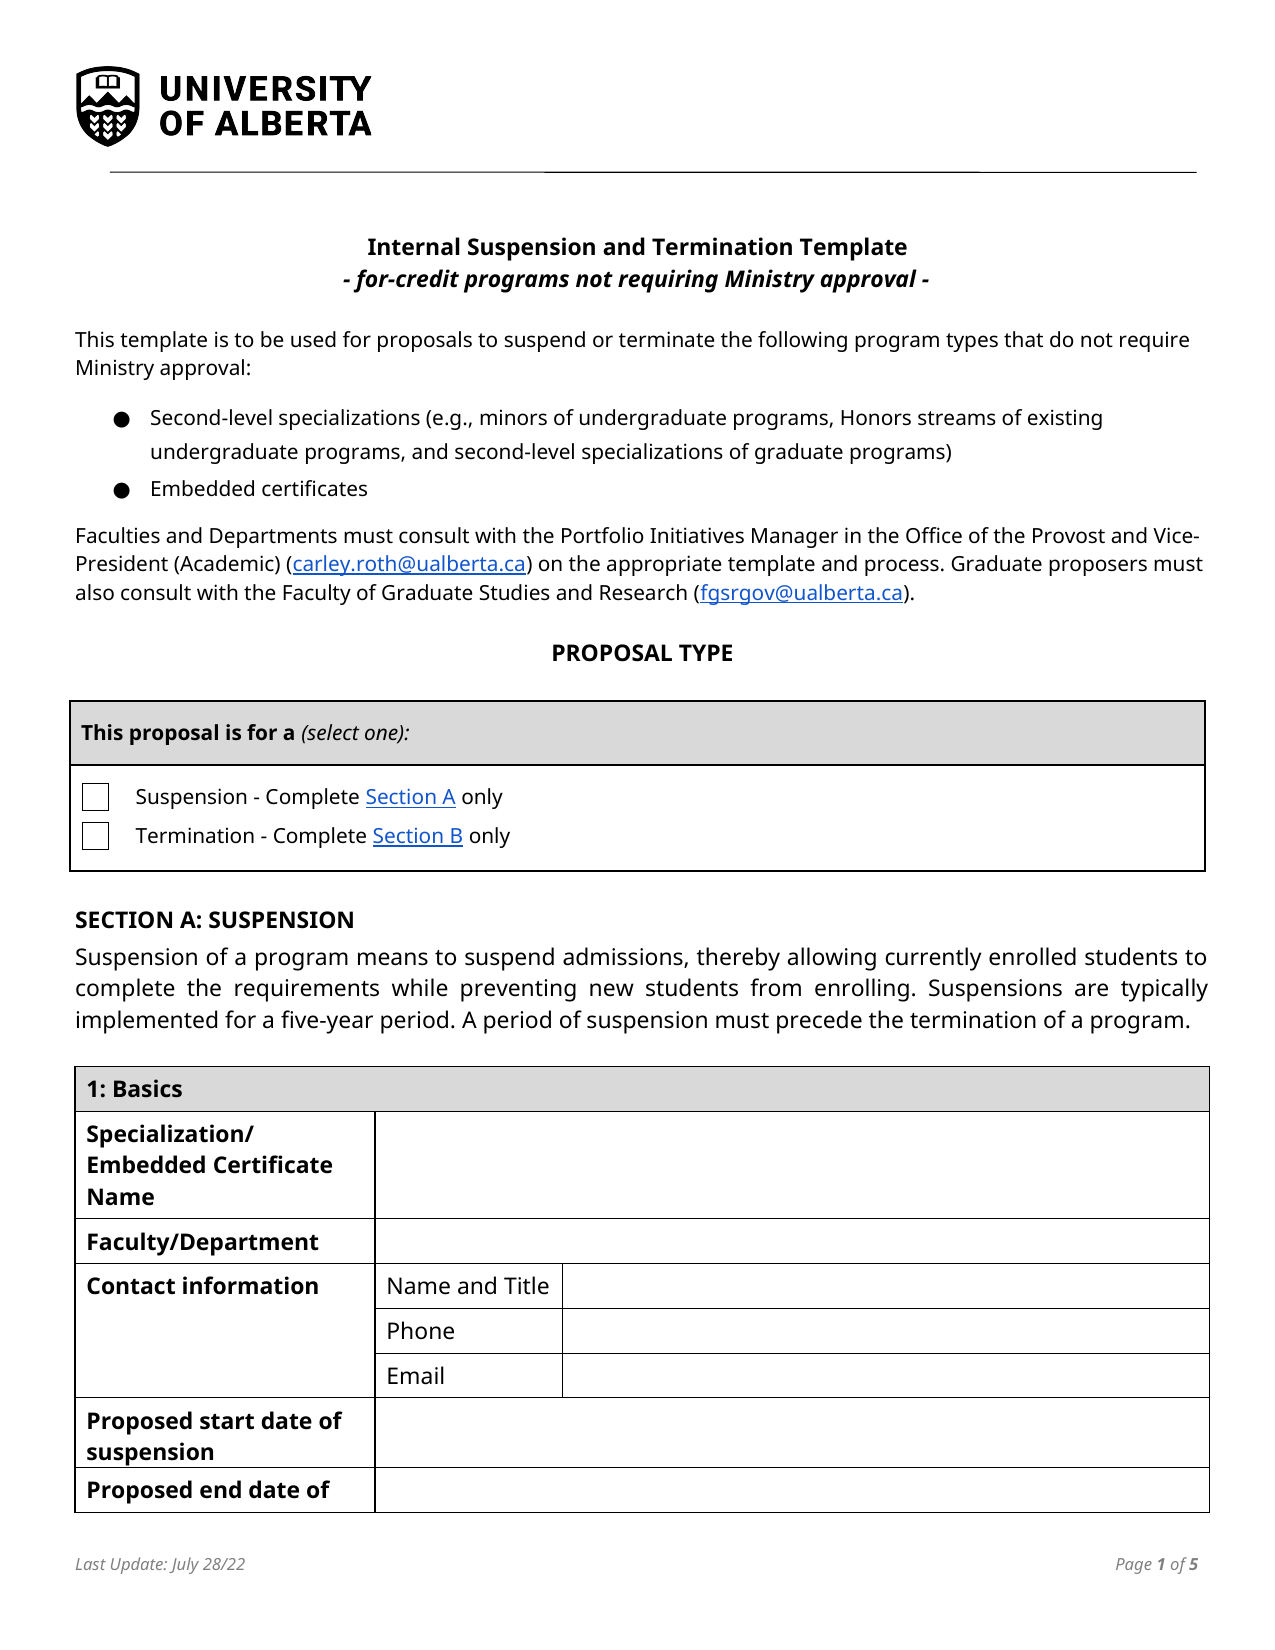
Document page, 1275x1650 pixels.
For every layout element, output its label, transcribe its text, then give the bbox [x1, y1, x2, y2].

picture [76, 66, 372, 147]
text This template is to be used for proposals to suspend or terminate the following program types that do not require Ministry approval: [75, 325, 1209, 382]
table_cell [376, 1112, 1209, 1218]
table_cell [376, 1398, 1209, 1467]
list Second-level specializations (e.g., minors of undergraduate programs, Honors streams of existing undergraduate programs, and second-level specializations of graduate programs) [112, 394, 1209, 466]
list Embedded certificates [112, 466, 1209, 508]
table_cell Phone [376, 1309, 562, 1352]
table_header 1: Basics [76, 1067, 1209, 1111]
table_cell Name and Title [376, 1264, 562, 1308]
text Internal Suspension and Termination Template [75, 231, 1200, 262]
text PROPOSAL TYPE [75, 637, 1209, 668]
table_cell [376, 1468, 1209, 1512]
text Suspension of a program means to suspend admissions, thereby allowing currently enrolled students to complete the requirements while preventing new students from enrolling. Suspensions are typically implemented for a five-year period. A period of suspension must precede the termination of a program. [75, 941, 1209, 1035]
text - for-credit programs not requiring Ministry approval - [75, 262, 1200, 294]
text Faculties and Departments must consult with the Portfolio Initiatives Manager in the Office of the Provost and Vice-President (Academic) (carley.roth@ualberta.ca) on the appropriate template and process. Graduate proposers must also consult with the Faculty of Graduate Studies and Research (fgsrgov@ualberta.ca). [75, 521, 1209, 606]
table_cell [563, 1354, 1209, 1397]
table_cell Contact information [76, 1264, 374, 1397]
table_cell Suspension - Complete Section A only Termination - Complete Section B only [71, 766, 1204, 870]
table_cell [563, 1264, 1209, 1308]
table_cell Proposed start date of suspension [76, 1398, 374, 1467]
table_cell Faculty/Department [76, 1219, 374, 1263]
table_cell [563, 1309, 1209, 1352]
table_cell Email [376, 1354, 562, 1397]
table_cell [376, 1219, 1209, 1263]
table_header This proposal is for a (select one): [71, 702, 1204, 764]
table_cell Specialization/Embedded Certificate Name [76, 1112, 374, 1218]
text SECTION A: SUSPENSION [75, 903, 1209, 935]
table_cell Proposed end date of suspension [76, 1468, 374, 1512]
